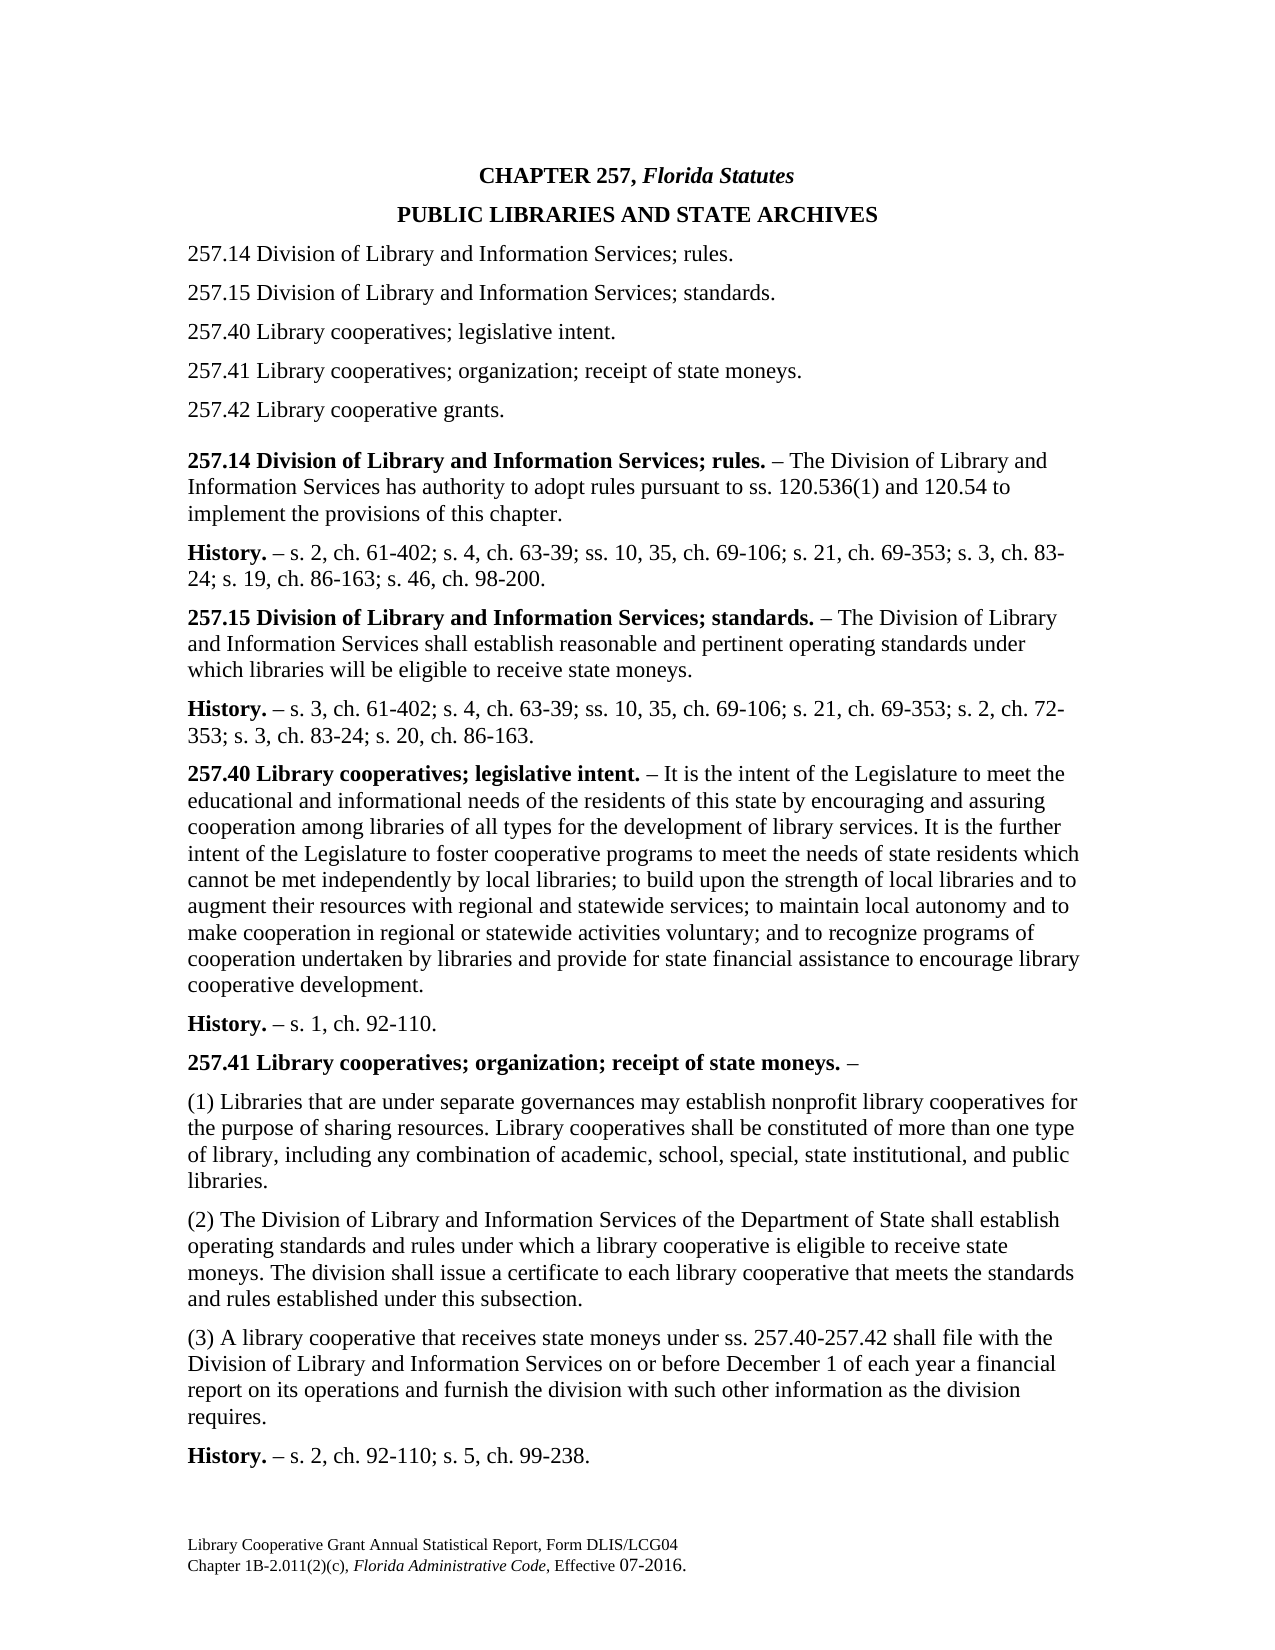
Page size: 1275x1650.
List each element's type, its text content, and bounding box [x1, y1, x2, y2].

text 257.14 Division of Library and Information Services; rules. [187, 240, 1087, 267]
text (2) The Division of Library and Information Services of the Department of State shall establish operating standards and rules under which a library cooperative is eligible to receive state moneys. The division shall issue a certificate to each library cooperative that meets the standards and rules established under this subsection. [187, 1206, 1087, 1311]
text 257.14 Division of Library and Information Services; rules. – The Division of Library and Information Services has authority to adopt rules pursuant to ss. 120.536(1) and 120.54 to implement the provisions of this chapter. [187, 447, 1087, 526]
text History. – s. 3, ch. 61-402; s. 4, ch. 63-39; ss. 10, 35, ch. 69-106; s. 21, ch. 69-353; s. 2, ch. 72-353; s. 3, ch. 83-24; s. 20, ch. 86-163. [187, 695, 1087, 748]
text CHAPTER 257, Florida Statutes [187, 162, 1087, 189]
text History. – s. 1, ch. 92-110. [187, 1010, 1087, 1037]
text 257.41 Library cooperatives; organization; receipt of state moneys. [187, 357, 1087, 383]
text PUBLIC LIBRARIES AND STATE ARCHIVES [187, 201, 1087, 228]
text 257.41 Library cooperatives; organization; receipt of state moneys. – [187, 1049, 1087, 1075]
text History. – s. 2, ch. 92-110; s. 5, ch. 99-238. [187, 1442, 1087, 1468]
text (3) A library cooperative that receives state moneys under ss. 257.40-257.42 shall file with the Division of Library and Information Services on or before December 1 of each year a financial report on its operations and furnish the division with such other information as the division requires. [187, 1324, 1087, 1429]
text 257.15 Division of Library and Information Services; standards. [187, 279, 1087, 305]
text History. – s. 2, ch. 61-402; s. 4, ch. 63-39; ss. 10, 35, ch. 69-106; s. 21, ch. 69-353; s. 3, ch. 83-24; s. 19, ch. 86-163; s. 46, ch. 98-200. [187, 538, 1087, 591]
text 257.40 Library cooperatives; legislative intent. [187, 318, 1087, 344]
text 257.15 Division of Library and Information Services; standards. – The Division of Library and Information Services shall establish reasonable and pertinent operating standards under which libraries will be eligible to receive state moneys. [187, 604, 1087, 683]
text (1) Libraries that are under separate governances may establish nonprofit library cooperatives for the purpose of sharing resources. Library cooperatives shall be constituted of more than one type of library, including any combination of academic, school, special, state institutional, and public libraries. [187, 1088, 1087, 1193]
text 257.42 Library cooperative grants. [187, 396, 1087, 422]
text 257.40 Library cooperatives; legislative intent. – It is the intent of the Legislature to meet the educational and informational needs of the residents of this state by encouraging and assuring cooperation among libraries of all types for the development of library services. It is the further intent of the Legislature to foster cooperative programs to meet the needs of state residents which cannot be met independently by local libraries; to build upon the strength of local libraries and to augment their resources with regional and statewide services; to maintain local autonomy and to make cooperation in regional or statewide activities voluntary; and to recognize programs of cooperation undertaken by libraries and provide for state financial assistance to encourage library cooperative development. [187, 761, 1087, 998]
